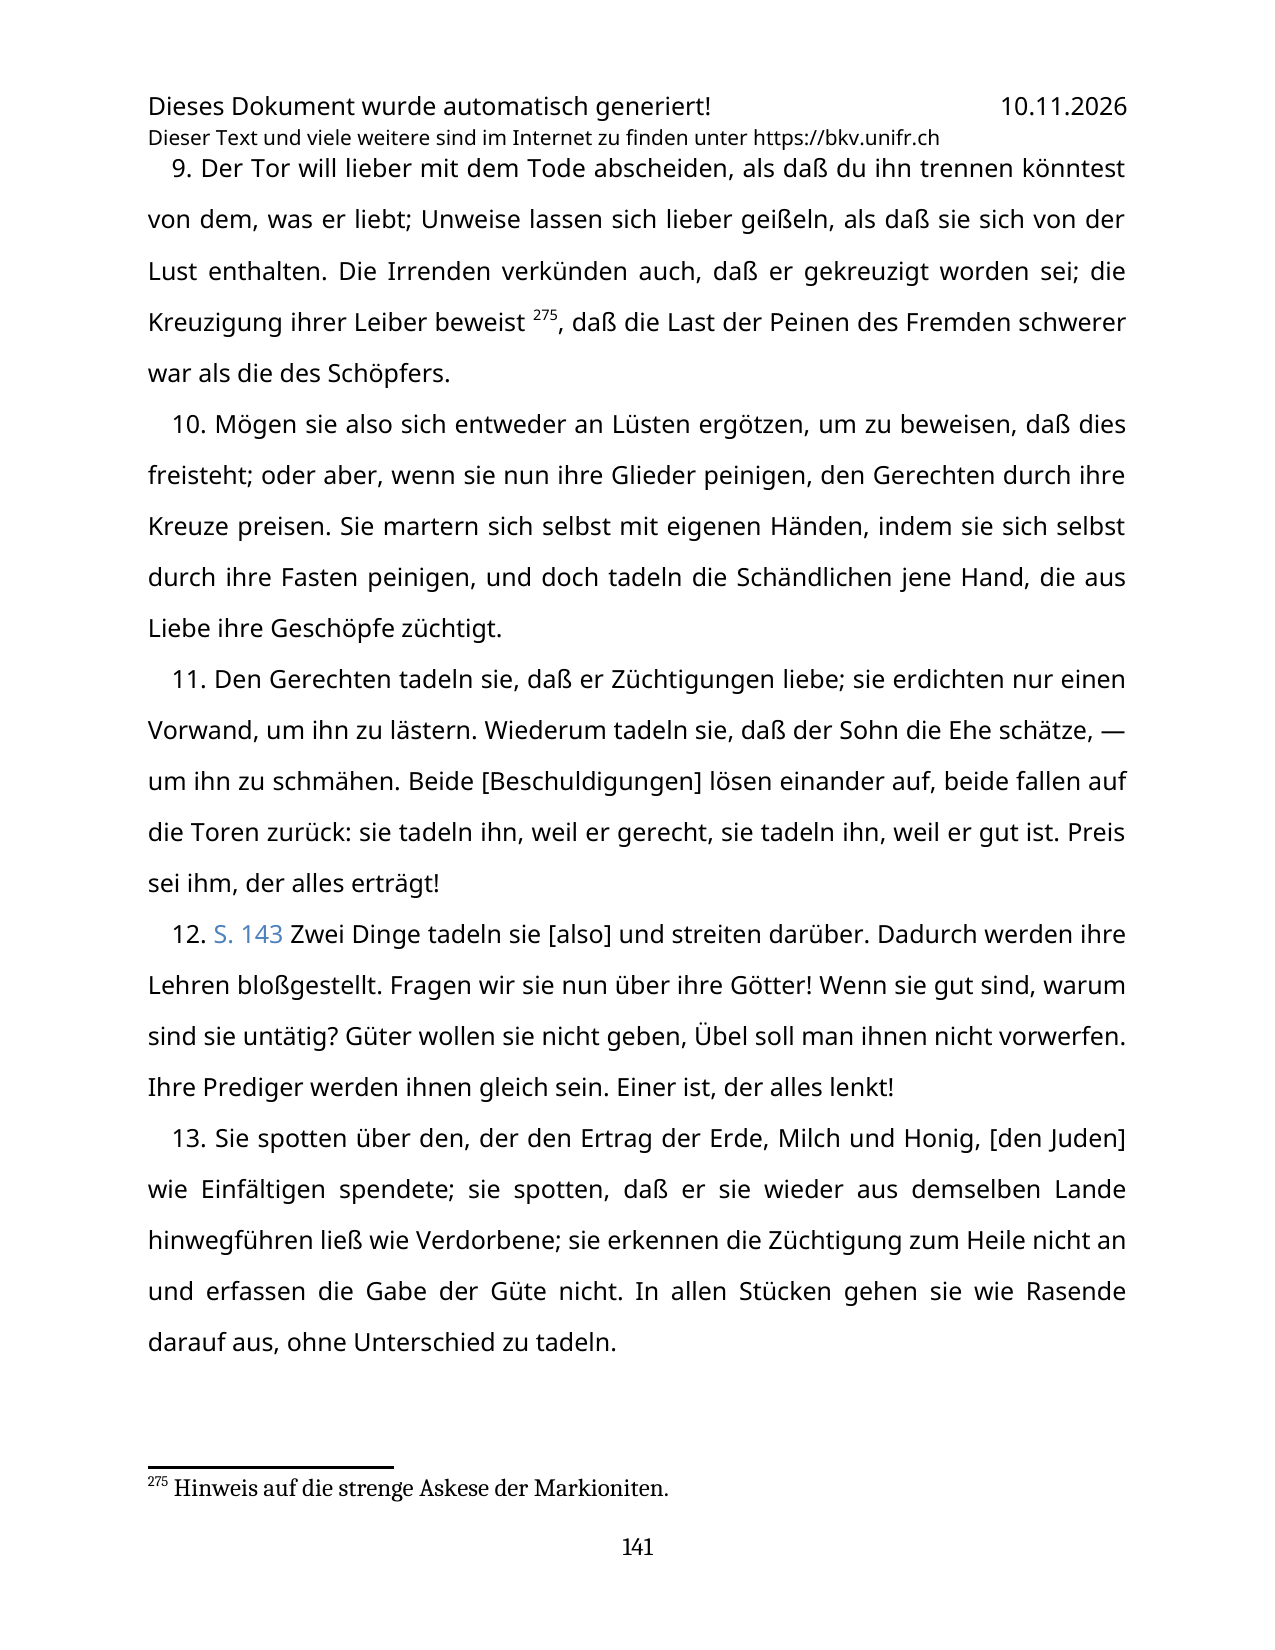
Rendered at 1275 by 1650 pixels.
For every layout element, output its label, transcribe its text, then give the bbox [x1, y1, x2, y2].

text 11. Den Gerechten tadeln sie, daß er Züchtigungen liebe; sie erdichten nur einen Vorwand, um ihn zu lästern. Wiederum tadeln sie, daß der Sohn die Ehe schätze, — um ihn zu schmähen. Beide [Beschuldigungen] lösen einander auf, beide fallen auf die Toren zurück: sie tadeln ihn, weil er gerecht, sie tadeln ihn, weil er gut ist. Preis sei ihm, der alles erträgt! [148, 661, 1127, 900]
text 13. Sie spotten über den, der den Ertrag der Erde, Milch und Honig, [den Juden] wie Einfältigen spendete; sie spotten, daß er sie wieder aus demselben Lande hinwegführen ließ wie Verdorbene; sie erkennen die Züchtigung zum Heile nicht an und erfassen die Gabe der Güte nicht. In allen Stücken gehen sie wie Rasende darauf aus, ohne Unterschied zu tadeln. [148, 1121, 1127, 1359]
text 9. Der Tor will lieber mit dem Tode abscheiden, als daß du ihn trennen könntest von dem, was er liebt; Unweise lassen sich lieber geißeln, als daß sie sich von der Lust enthalten. Die Irrenden verkünden auch, daß er gekreuzigt worden sei; die Kreuzigung ihrer Leiber beweist , daß die Last der Peinen des Fremden schwerer war als die des Schöpfers. [148, 151, 1127, 389]
text 10. Mögen sie also sich entweder an Lüsten ergötzen, um zu beweisen, daß dies freisteht; oder aber, wenn sie nun ihre Glieder peinigen, den Gerechten durch ihre Kreuze preisen. Sie martern sich selbst mit eigenen Händen, indem sie sich selbst durch ihre Fasten peinigen, und doch tadeln die Schändlichen jene Hand, die aus Liebe ihre Geschöpfe züchtigt. [148, 406, 1127, 644]
text 12. S. 143 Zwei Dinge tadeln sie [also] und streiten darüber. Dadurch werden ihre Lehren bloßgestellt. Fragen wir sie nun über ihre Götter! Wenn sie gut sind, warum sind sie untätig? Güter wollen sie nicht geben, Übel soll man ihnen nicht vorwerfen. Ihre Prediger werden ihnen gleich sein. Einer ist, der alles lenkt! [148, 917, 1127, 1104]
